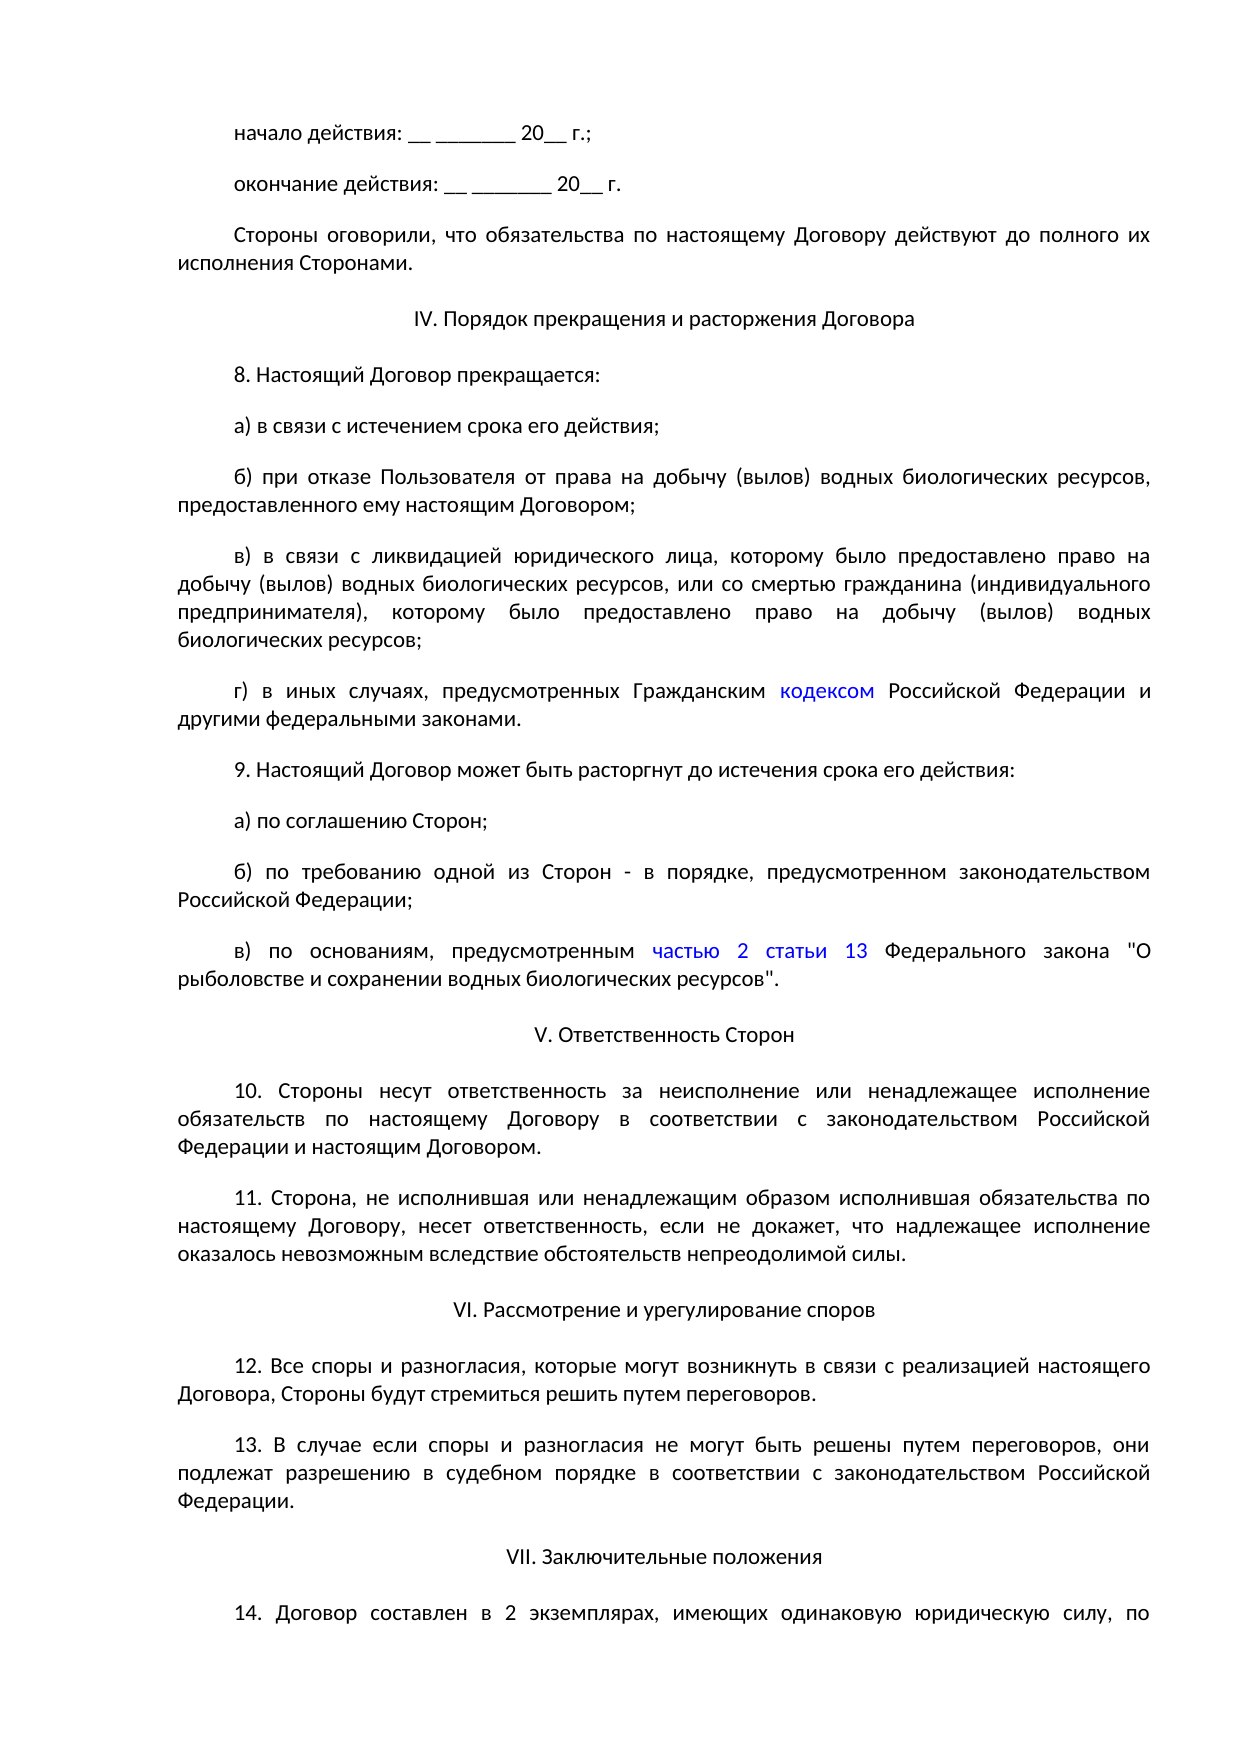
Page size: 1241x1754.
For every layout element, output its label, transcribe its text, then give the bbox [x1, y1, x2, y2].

text VI. Рассмотрение и урегулирование споров [177, 1295, 1152, 1323]
text 12. Все споры и разногласия, которые могут возникнуть в связи с реализацией настоящего Договора, Стороны будут стремиться решить путем переговоров. [177, 1351, 1152, 1407]
text в) по основаниям, предусмотренным частью 2 статьи 13 Федерального закона "О рыболовстве и сохранении водных биологических ресурсов". [177, 936, 1152, 992]
text 8. Настоящий Договор прекращается: [177, 360, 1152, 388]
text 11. Сторона, не исполнившая или ненадлежащим образом исполнившая обязательства по настоящему Договору, несет ответственность, если не докажет, что надлежащее исполнение оказалось невозможным вследствие обстоятельств непреодолимой силы. [177, 1183, 1152, 1267]
text Стороны оговорили, что обязательства по настоящему Договору действуют до полного их исполнения Сторонами. [177, 220, 1152, 276]
text VII. Заключительные положения [177, 1542, 1152, 1570]
text начало действия: __ _______ 20__ г.; [177, 118, 1152, 146]
text IV. Порядок прекращения и расторжения Договора [177, 304, 1152, 332]
text б) по требованию одной из Сторон - в порядке, предусмотренном законодательством Российской Федерации; [177, 857, 1152, 913]
text а) по соглашению Сторон; [177, 806, 1152, 834]
text г) в иных случаях, предусмотренных Гражданским кодексом Российской Федерации и другими федеральными законами. [177, 676, 1152, 732]
text 13. В случае если споры и разногласия не могут быть решены путем переговоров, они подлежат разрешению в судебном порядке в соответствии с законодательством Российской Федерации. [177, 1430, 1152, 1514]
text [177, 1598, 1152, 1626]
text а) в связи с истечением срока его действия; [177, 411, 1152, 439]
text 10. Стороны несут ответственность за неисполнение или ненадлежащее исполнение обязательств по настоящему Договору в соответствии с законодательством Российской Федерации и настоящим Договором. [177, 1076, 1152, 1160]
text б) при отказе Пользователя от права на добычу (вылов) водных биологических ресурсов, предоставленного ему настоящим Договором; [177, 462, 1152, 518]
text 9. Настоящий Договор может быть расторгнут до истечения срока его действия: [177, 755, 1152, 783]
text окончание действия: __ _______ 20__ г. [177, 169, 1152, 197]
text V. Ответственность Сторон [177, 1020, 1152, 1048]
text в) в связи с ликвидацией юридического лица, которому было предоставлено право на добычу (вылов) водных биологических ресурсов, или со смертью гражданина (индивидуального предпринимателя), которому было предоставлено право на добычу (вылов) водных биологических ресурсов; [177, 541, 1152, 653]
